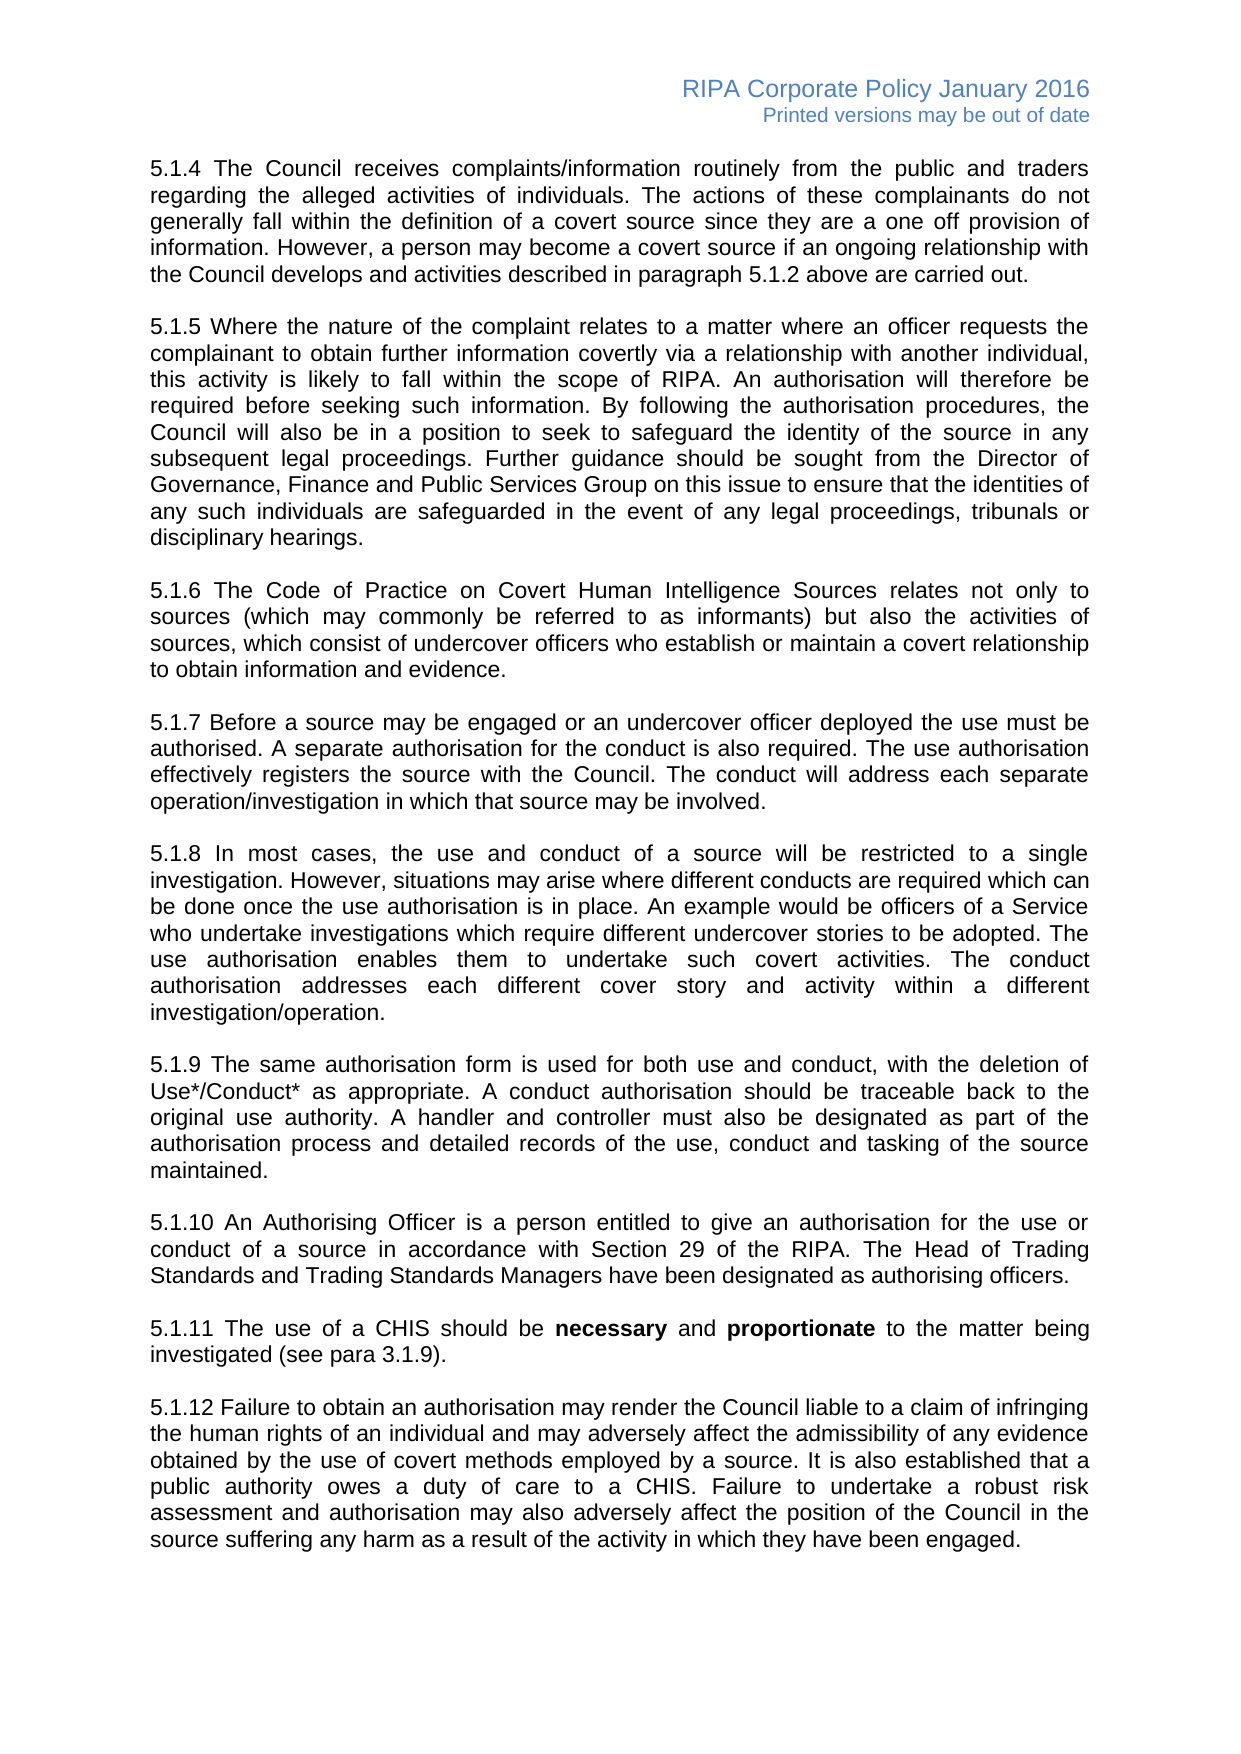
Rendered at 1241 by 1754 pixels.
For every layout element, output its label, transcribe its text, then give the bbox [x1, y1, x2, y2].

text 5.1.7 Before a source may be engaged or an undercover officer deployed the use must be authorised. A separate authorisation for the conduct is also required. The use authorisation effectively registers the source with the Council. The conduct will address each separate operation/investigation in which that source may be involved. [150, 709, 1090, 814]
text 5.1.11 The use of a CHIS should be necessary and proportionate to the matter being investigated (see para 3.1.9). [150, 1315, 1090, 1367]
text 5.1.8 In most cases, the use and conduct of a source will be restricted to a single investigation. However, situations may arise where different conducts are required which can be done once the use authorisation is in place. An example would be officers of a Service who undertake investigations which require different undercover stories to be adopted. The use authorisation enables them to undertake such covert activities. The conduct authorisation addresses each different cover story and activity within a different investigation/operation. [150, 840, 1090, 1025]
text 5.1.5 Where the nature of the complaint relates to a matter where an officer requests the complainant to obtain further information covertly via a relationship with another individual, this activity is likely to fall within the scope of RIPA. An authorisation will therefore be required before seeking such information. By following the authorisation procedures, the Council will also be in a position to seek to safeguard the identity of the source in any subsequent legal proceedings. Further guidance should be sought from the Director of Governance, Finance and Public Services Group on this issue to ensure that the identities of any such individuals are safeguarded in the event of any legal proceedings, tribunals or disciplinary hearings. [150, 313, 1090, 551]
text 5.1.12 Failure to obtain an authorisation may render the Council liable to a claim of infringing the human rights of an individual and may adversely affect the admissibility of any evidence obtained by the use of covert methods employed by a source. It is also established that a public authority owes a duty of care to a CHIS. Failure to undertake a robust risk assessment and authorisation may also adversely affect the position of the Council in the source suffering any harm as a result of the activity in which they have been engaged. [150, 1394, 1090, 1552]
text 5.1.4 The Council receives complaints/information routinely from the public and traders regarding the alleged activities of individuals. The actions of these complainants do not generally fall within the definition of a covert source since they are a one off provision of information. However, a person may become a covert source if an ongoing relationship with the Council develops and activities described in paragraph 5.1.2 above are carried out. [150, 155, 1090, 287]
text 5.1.9 The same authorisation form is used for both use and conduct, with the deletion of Use*/Conduct* as appropriate. A conduct authorisation should be traceable back to the original use authority. A handler and controller must also be designated as part of the authorisation process and detailed records of the use, conduct and tasking of the source maintained. [150, 1051, 1090, 1183]
text 5.1.6 The Code of Practice on Covert Human Intelligence Sources relates not only to sources (which may commonly be referred to as informants) but also the activities of sources, which consist of undercover officers who establish or maintain a covert relationship to obtain information and evidence. [150, 577, 1090, 682]
text 5.1.10 An Authorising Officer is a person entitled to give an authorisation for the use or conduct of a source in accordance with Section 29 of the RIPA. The Head of Trading Standards and Trading Standards Managers have been designated as authorising officers. [150, 1209, 1090, 1288]
